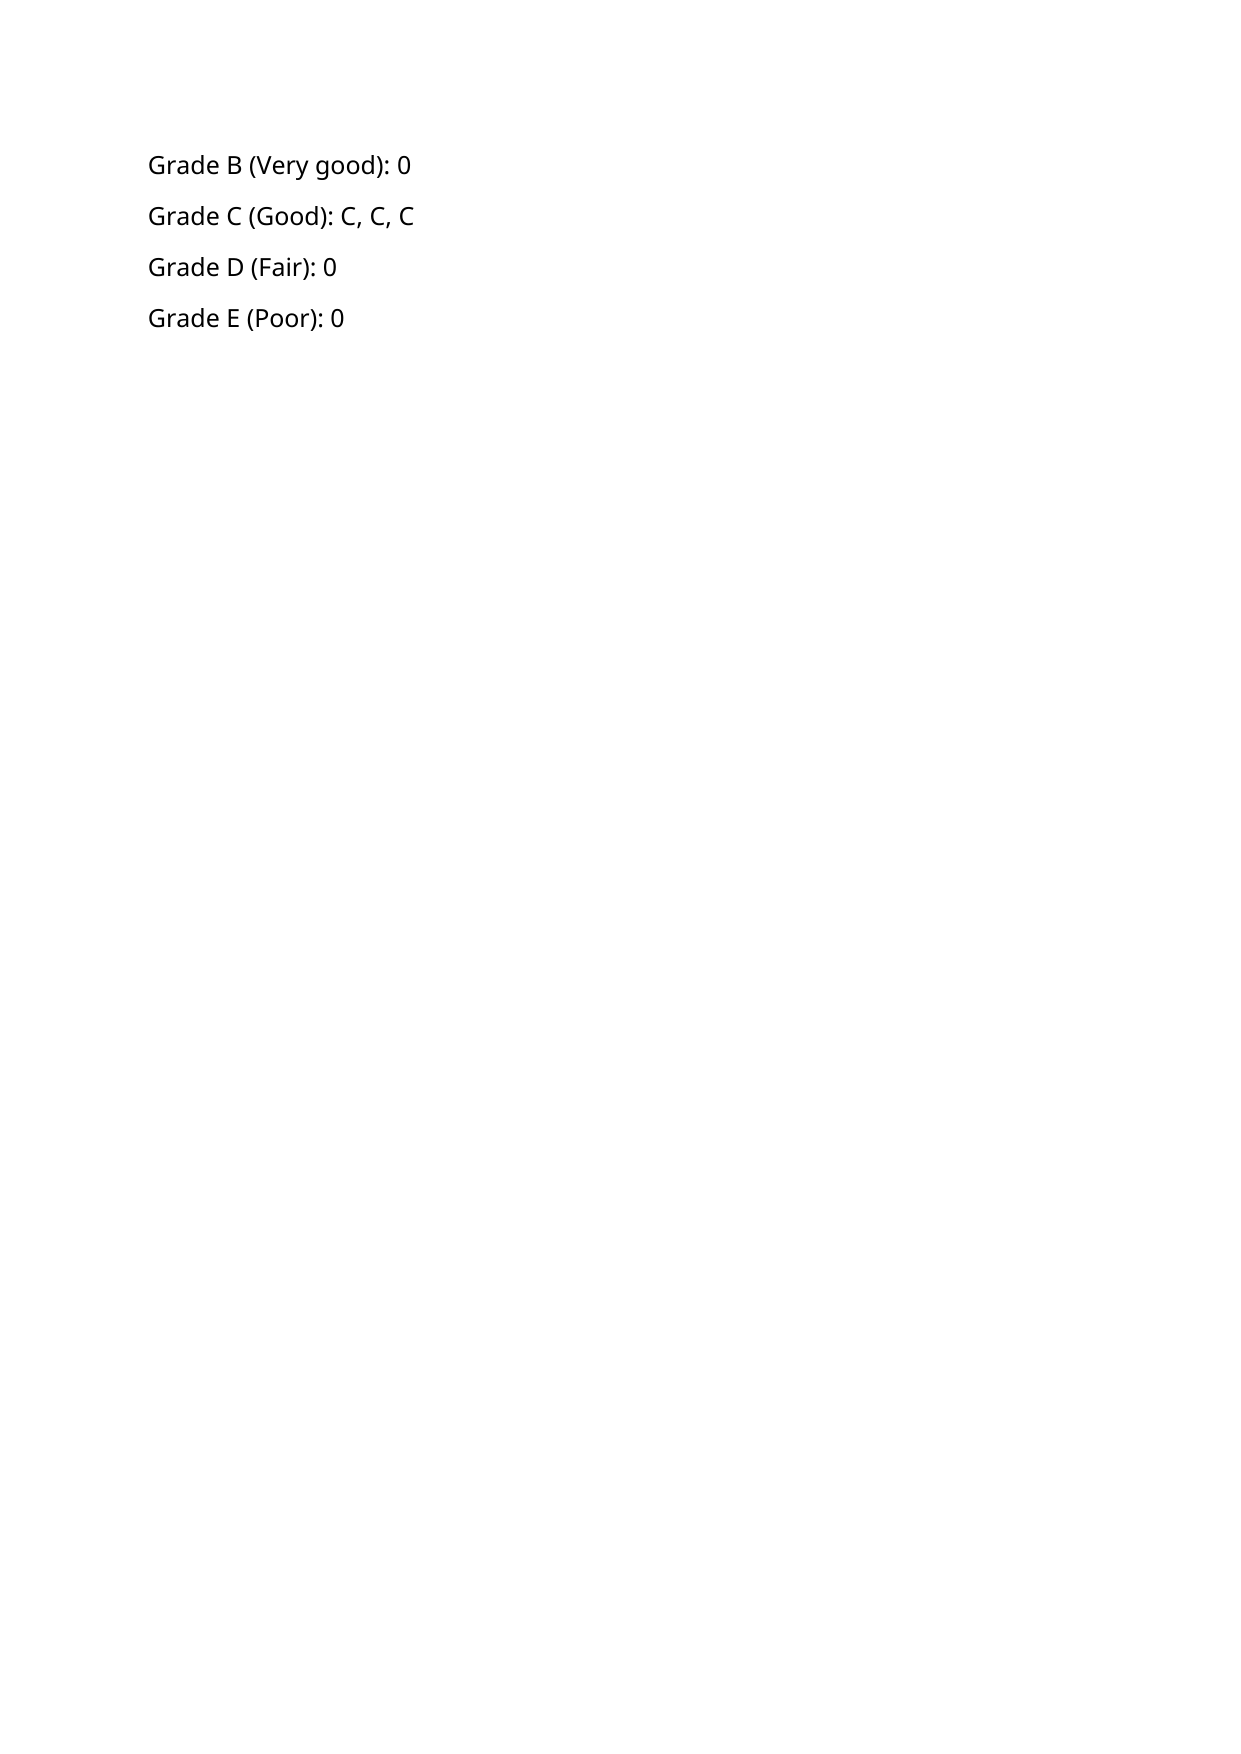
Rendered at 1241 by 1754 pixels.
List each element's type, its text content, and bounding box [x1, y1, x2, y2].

text Grade D (Fair): 0 [148, 250, 1093, 284]
text Grade E (Poor): 0 [148, 301, 1093, 335]
text Grade C (Good): C, C, C [148, 199, 1093, 233]
text Grade B (Very good): 0 [148, 148, 1093, 182]
